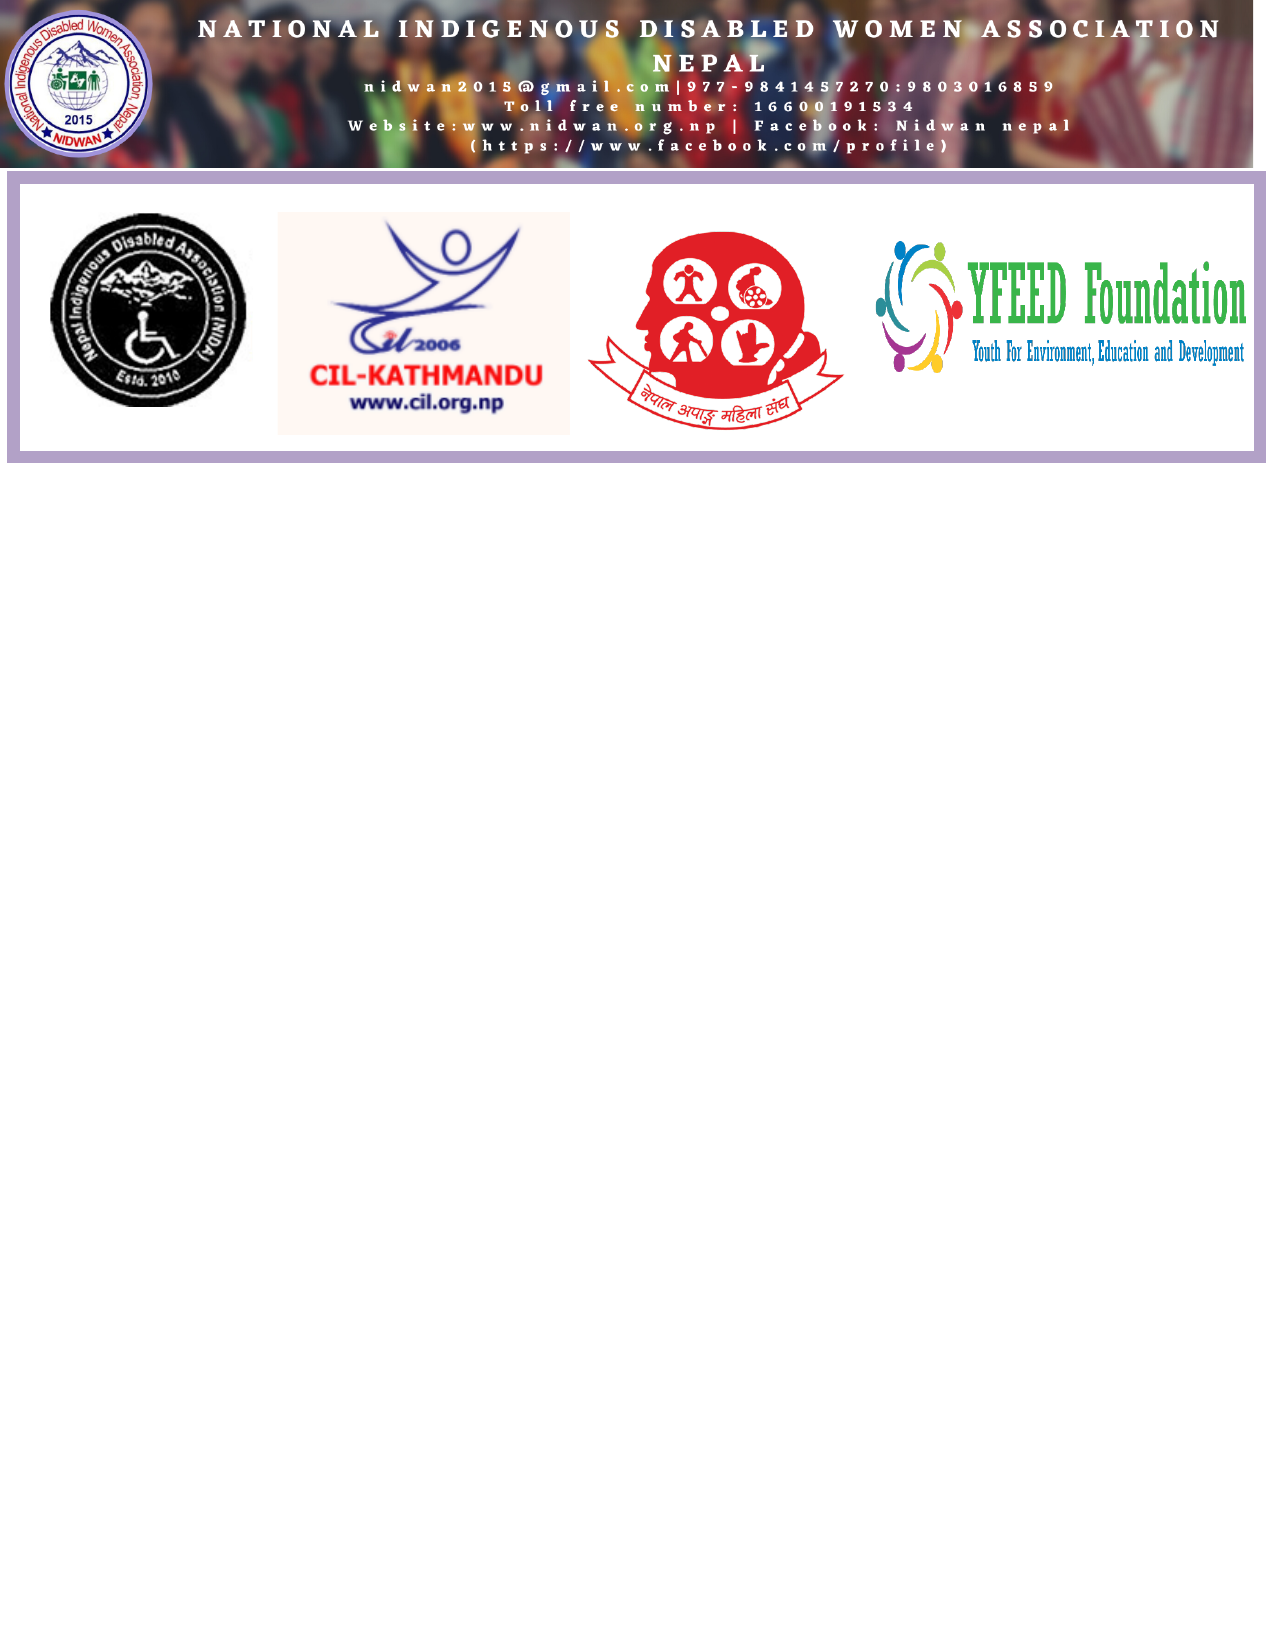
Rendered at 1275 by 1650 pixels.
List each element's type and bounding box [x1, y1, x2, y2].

table_cell [266, 184, 576, 451]
table_cell [576, 184, 876, 451]
table_cell [876, 184, 1254, 451]
picture [587, 212, 846, 451]
table_cell [20, 184, 266, 451]
picture [0, 0, 1254, 168]
picture [49, 212, 253, 407]
picture [277, 212, 570, 435]
picture [875, 241, 1247, 373]
